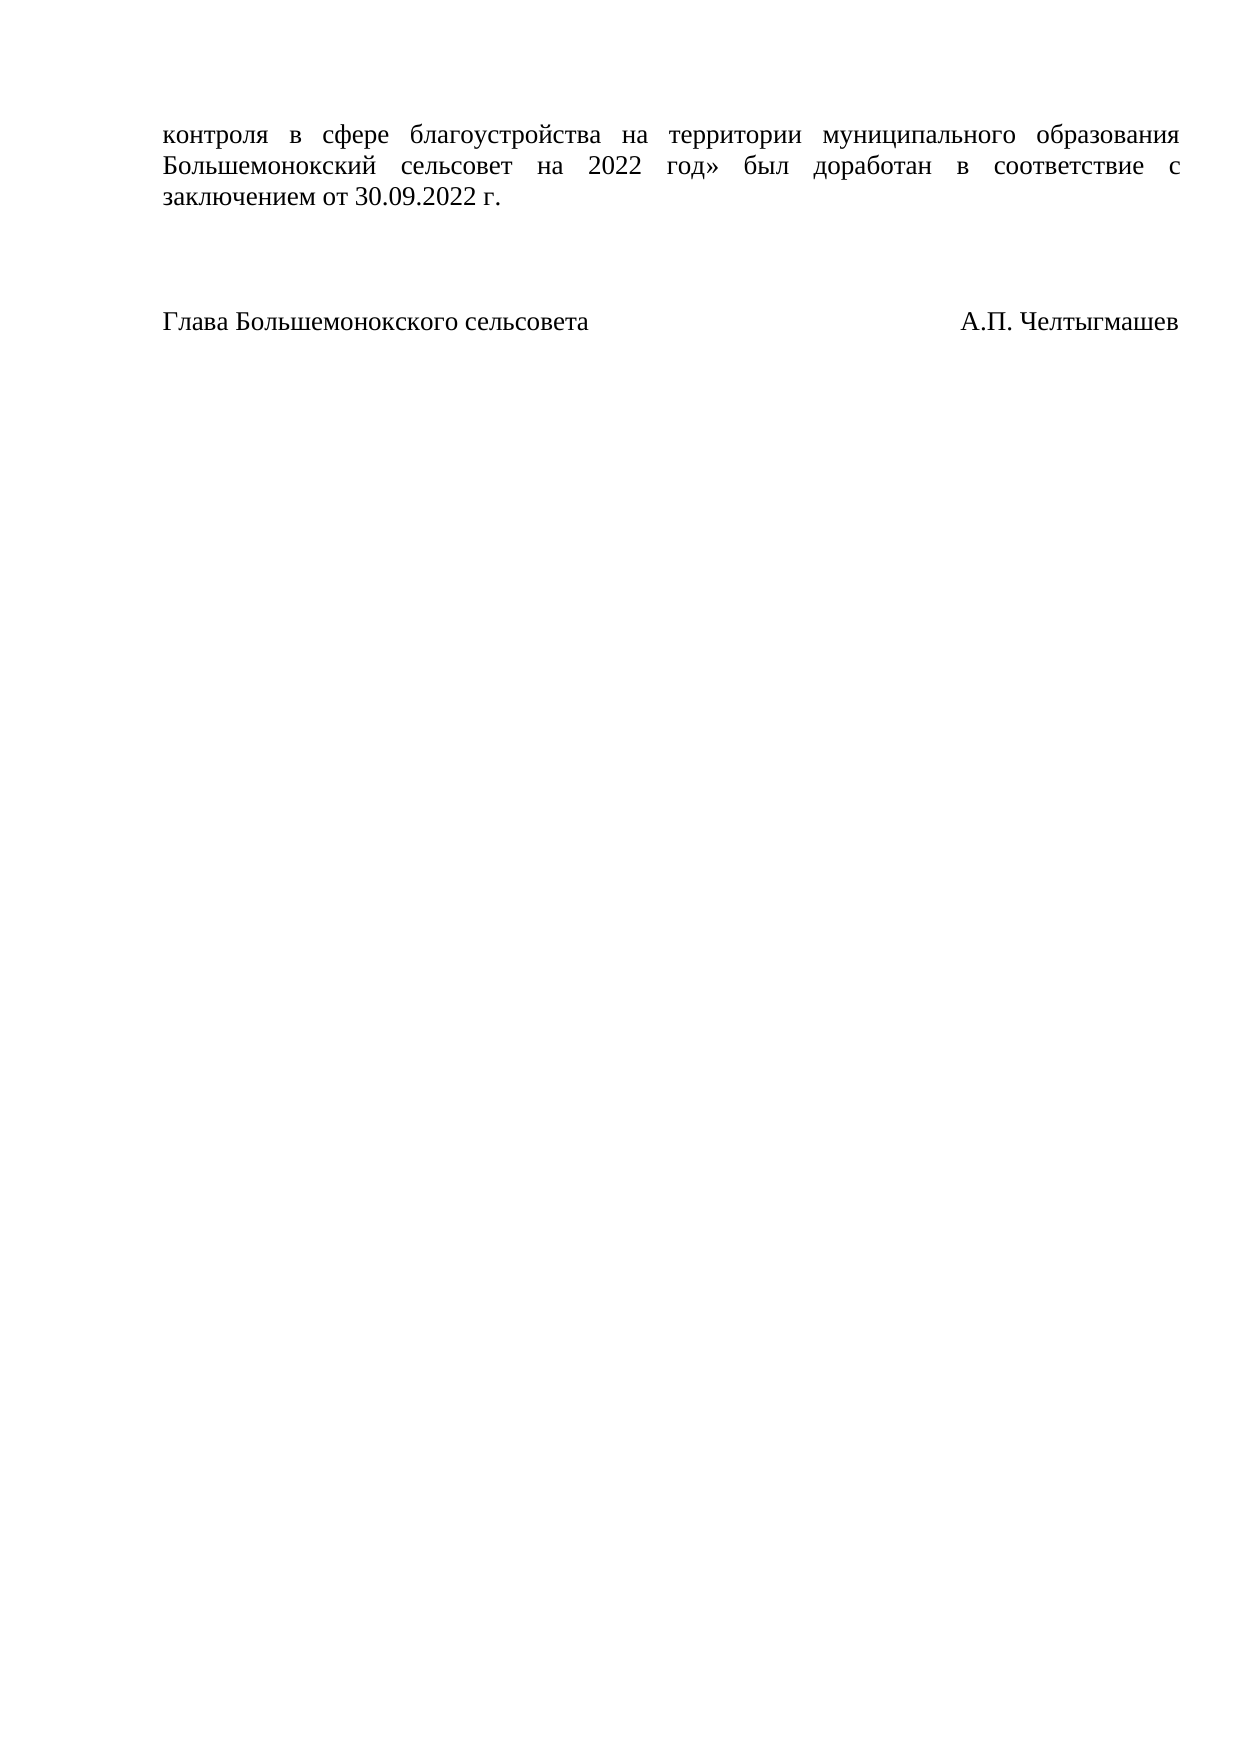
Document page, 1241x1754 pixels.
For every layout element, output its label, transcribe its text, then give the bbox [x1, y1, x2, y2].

text Глава Большемонокского сельсовета А.П. Челтыгмашев [162, 305, 1181, 336]
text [162, 118, 1181, 212]
